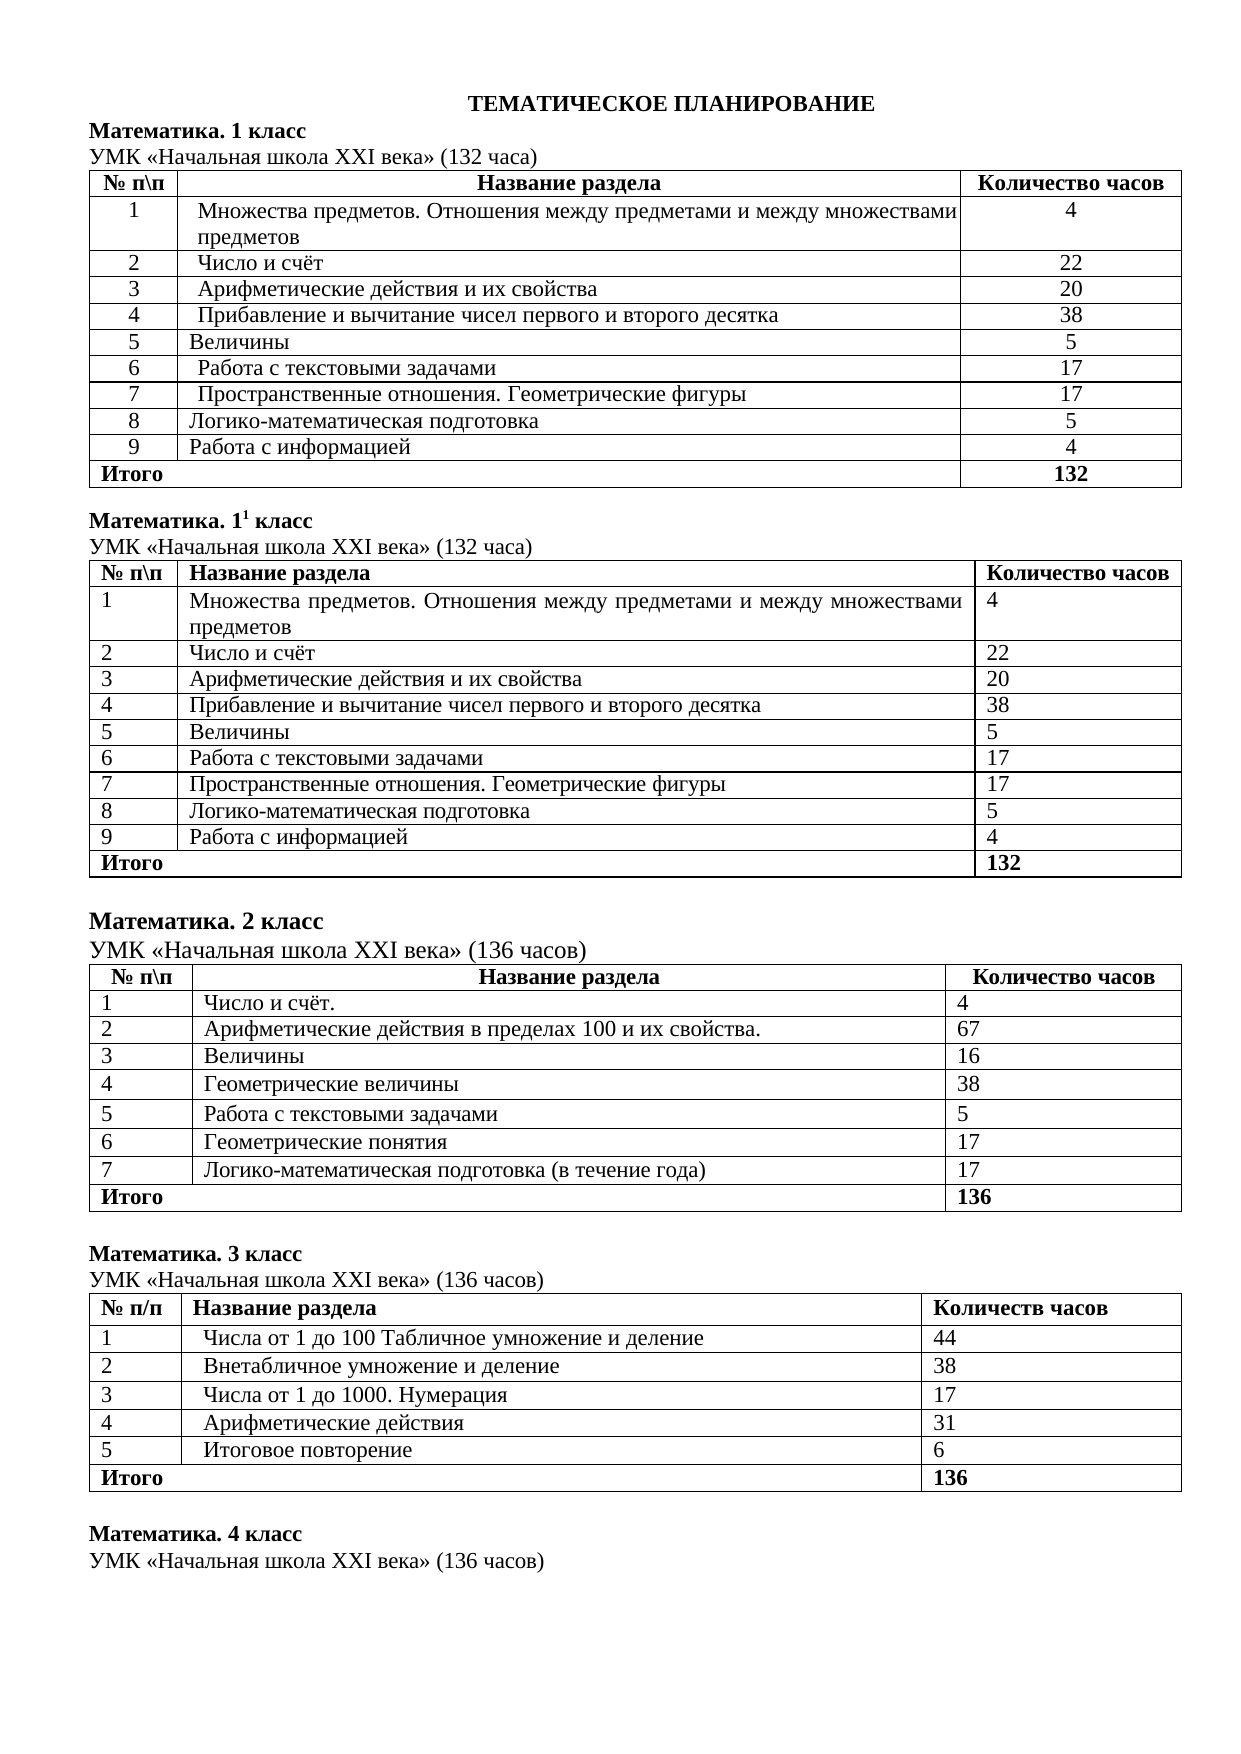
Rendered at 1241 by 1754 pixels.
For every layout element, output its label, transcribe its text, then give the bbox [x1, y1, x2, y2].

table_header Название раздела [178, 561, 974, 586]
table_cell Работа с текстовыми задачами [193, 1100, 945, 1128]
subtitle ТЕМАТИЧЕСКОЕ ПЛАНИРОВАНИЕ [468, 90, 1196, 117]
table_cell 5 [976, 799, 1181, 824]
table_cell Работа с информацией [178, 825, 974, 850]
table_header Количество часов [976, 561, 1181, 586]
table_cell 6 [90, 746, 177, 771]
table_cell 3 [90, 1044, 192, 1069]
table_cell 17 [961, 356, 1181, 381]
table_cell 17 [976, 746, 1181, 771]
table_cell Работа с текстовыми задачами [178, 746, 974, 771]
table_cell 4 [90, 304, 177, 329]
text Математика. 1 класс [89, 117, 1196, 143]
table_cell 6 [90, 356, 177, 381]
subtitle Математика. 11 класс [89, 508, 1196, 534]
table_cell 5 [90, 330, 177, 355]
table_cell 2 [90, 1353, 181, 1381]
table_cell 16 [946, 1044, 1181, 1069]
table_cell Геометрические величины [193, 1070, 945, 1099]
table_cell 20 [976, 667, 1181, 692]
table_cell 67 [946, 1017, 1181, 1043]
table_cell 4 [90, 1410, 181, 1436]
table_cell Число и счёт [178, 251, 960, 276]
table_cell 4 [976, 825, 1181, 850]
table_cell 7 [90, 1157, 192, 1184]
table_cell 17 [961, 383, 1181, 408]
table_cell 132 [976, 851, 1181, 876]
table_cell Число и счёт [178, 641, 974, 666]
table_cell 9 [90, 825, 177, 850]
text УМК «Начальная школа XXI века» (136 часов) [89, 1267, 1196, 1293]
table_cell 4 [976, 587, 1181, 640]
table_cell 4 [90, 694, 177, 719]
table_cell Прибавление и вычитание чисел первого и второго десятка [178, 694, 974, 719]
table_cell Внетабличное умножение и деление [182, 1353, 921, 1381]
text УМК «Начальная школа XXI века» (136 часов) [89, 935, 1196, 964]
table_header № п\п [90, 561, 177, 586]
table_header Количество часов [946, 965, 1181, 990]
table_cell Величины [193, 1044, 945, 1069]
table_cell Итого [90, 461, 960, 487]
table_cell Числа от 1 до 1000. Нумерация [182, 1382, 921, 1408]
table_cell 7 [90, 773, 177, 797]
table_cell Арифметические действия и их свойства [178, 277, 960, 302]
table_cell 17 [946, 1157, 1181, 1184]
table_header Количество часов [961, 171, 1181, 196]
table_cell 5 [946, 1100, 1181, 1128]
table_header № п/п [90, 1294, 181, 1325]
table_cell Числа от 1 до 100 Табличное умножение и деление [182, 1326, 921, 1352]
table_cell Работа с текстовыми задачами [178, 356, 960, 381]
table_cell 17 [946, 1129, 1181, 1156]
table_cell 8 [90, 799, 177, 824]
table_header № п\п [90, 171, 177, 196]
table_cell 2 [90, 251, 177, 276]
table_cell 1 [90, 587, 177, 640]
table_cell Итоговое повторение [182, 1437, 921, 1464]
table_cell 17 [976, 773, 1181, 797]
table_cell 7 [90, 383, 177, 408]
table_cell 17 [922, 1382, 1181, 1408]
table_cell 5 [90, 1437, 181, 1464]
table_cell Пространственные отношения. Геометрические фигуры [178, 773, 974, 797]
table_cell Итого [90, 1465, 921, 1491]
table_cell 8 [90, 409, 177, 434]
table_cell 6 [922, 1437, 1181, 1464]
table_cell 136 [946, 1185, 1181, 1211]
table_cell 5 [90, 1100, 192, 1128]
table_cell 9 [90, 435, 177, 460]
table_cell 38 [946, 1070, 1181, 1099]
table_cell 4 [961, 197, 1181, 250]
table_cell Величины [178, 720, 974, 745]
table_cell 4 [90, 1070, 192, 1099]
table_cell 5 [961, 409, 1181, 434]
table_cell 5 [961, 330, 1181, 355]
table_cell Работа с информацией [178, 435, 960, 460]
table_cell 136 [922, 1465, 1181, 1491]
table_cell Множества предметов. Отношения между предметами и между множествами предметов [178, 587, 974, 640]
text УМК «Начальная школа XXI века» (132 часа) [89, 534, 1196, 559]
table_header Название раздела [193, 965, 945, 990]
table_cell 4 [946, 991, 1181, 1016]
table_cell 3 [90, 277, 177, 302]
table_cell 1 [90, 1326, 181, 1352]
table_cell Величины [178, 330, 960, 355]
text Математика. 2 класс [89, 906, 1196, 935]
table_header Название раздела [182, 1294, 921, 1325]
table_cell Логико-математическая подготовка (в течение года) [193, 1157, 945, 1184]
table_cell 38 [961, 304, 1181, 329]
table_cell Арифметические действия [182, 1410, 921, 1436]
text УМК «Начальная школа XXI века» (136 часов) [89, 1547, 1196, 1573]
table_cell Геометрические понятия [193, 1129, 945, 1156]
table_cell Пространственные отношения. Геометрические фигуры [178, 383, 960, 408]
table_header Количеств часов [922, 1294, 1181, 1325]
table_cell Итого [90, 851, 974, 876]
table_cell 3 [90, 1382, 181, 1408]
table_header Название раздела [178, 171, 960, 196]
table_cell 5 [90, 720, 177, 745]
table_cell Итого [90, 1185, 945, 1211]
table_cell 1 [90, 991, 192, 1016]
table_cell 132 [961, 461, 1181, 487]
subtitle Математика. 3 класс [89, 1240, 1196, 1267]
table_cell Прибавление и вычитание чисел первого и второго десятка [178, 304, 960, 329]
table_cell Число и счёт. [193, 991, 945, 1016]
table_cell 38 [922, 1353, 1181, 1381]
table_cell 6 [90, 1129, 192, 1156]
table_cell 22 [961, 251, 1181, 276]
table_cell 4 [961, 435, 1181, 460]
table_cell 44 [922, 1326, 1181, 1352]
table_cell Множества предметов. Отношения между предметами и между множествами предметов [178, 197, 960, 250]
table_cell Арифметические действия и их свойства [178, 667, 974, 692]
text УМК «Начальная школа XXI века» (132 часа) [89, 143, 1196, 169]
table_cell 38 [976, 694, 1181, 719]
table_cell 31 [922, 1410, 1181, 1436]
table_cell Логико-математическая подготовка [178, 409, 960, 434]
table_cell 2 [90, 641, 177, 666]
table_cell 5 [976, 720, 1181, 745]
table_cell 3 [90, 667, 177, 692]
table_header № п\п [90, 965, 192, 990]
table_cell Арифметические действия в пределах 100 и их свойства. [193, 1017, 945, 1043]
table_cell 22 [976, 641, 1181, 666]
table_cell Логико-математическая подготовка [178, 799, 974, 824]
subtitle Математика. 4 класс [89, 1521, 1196, 1547]
table_cell 1 [90, 197, 177, 250]
table_cell 2 [90, 1017, 192, 1043]
table_cell 20 [961, 277, 1181, 302]
